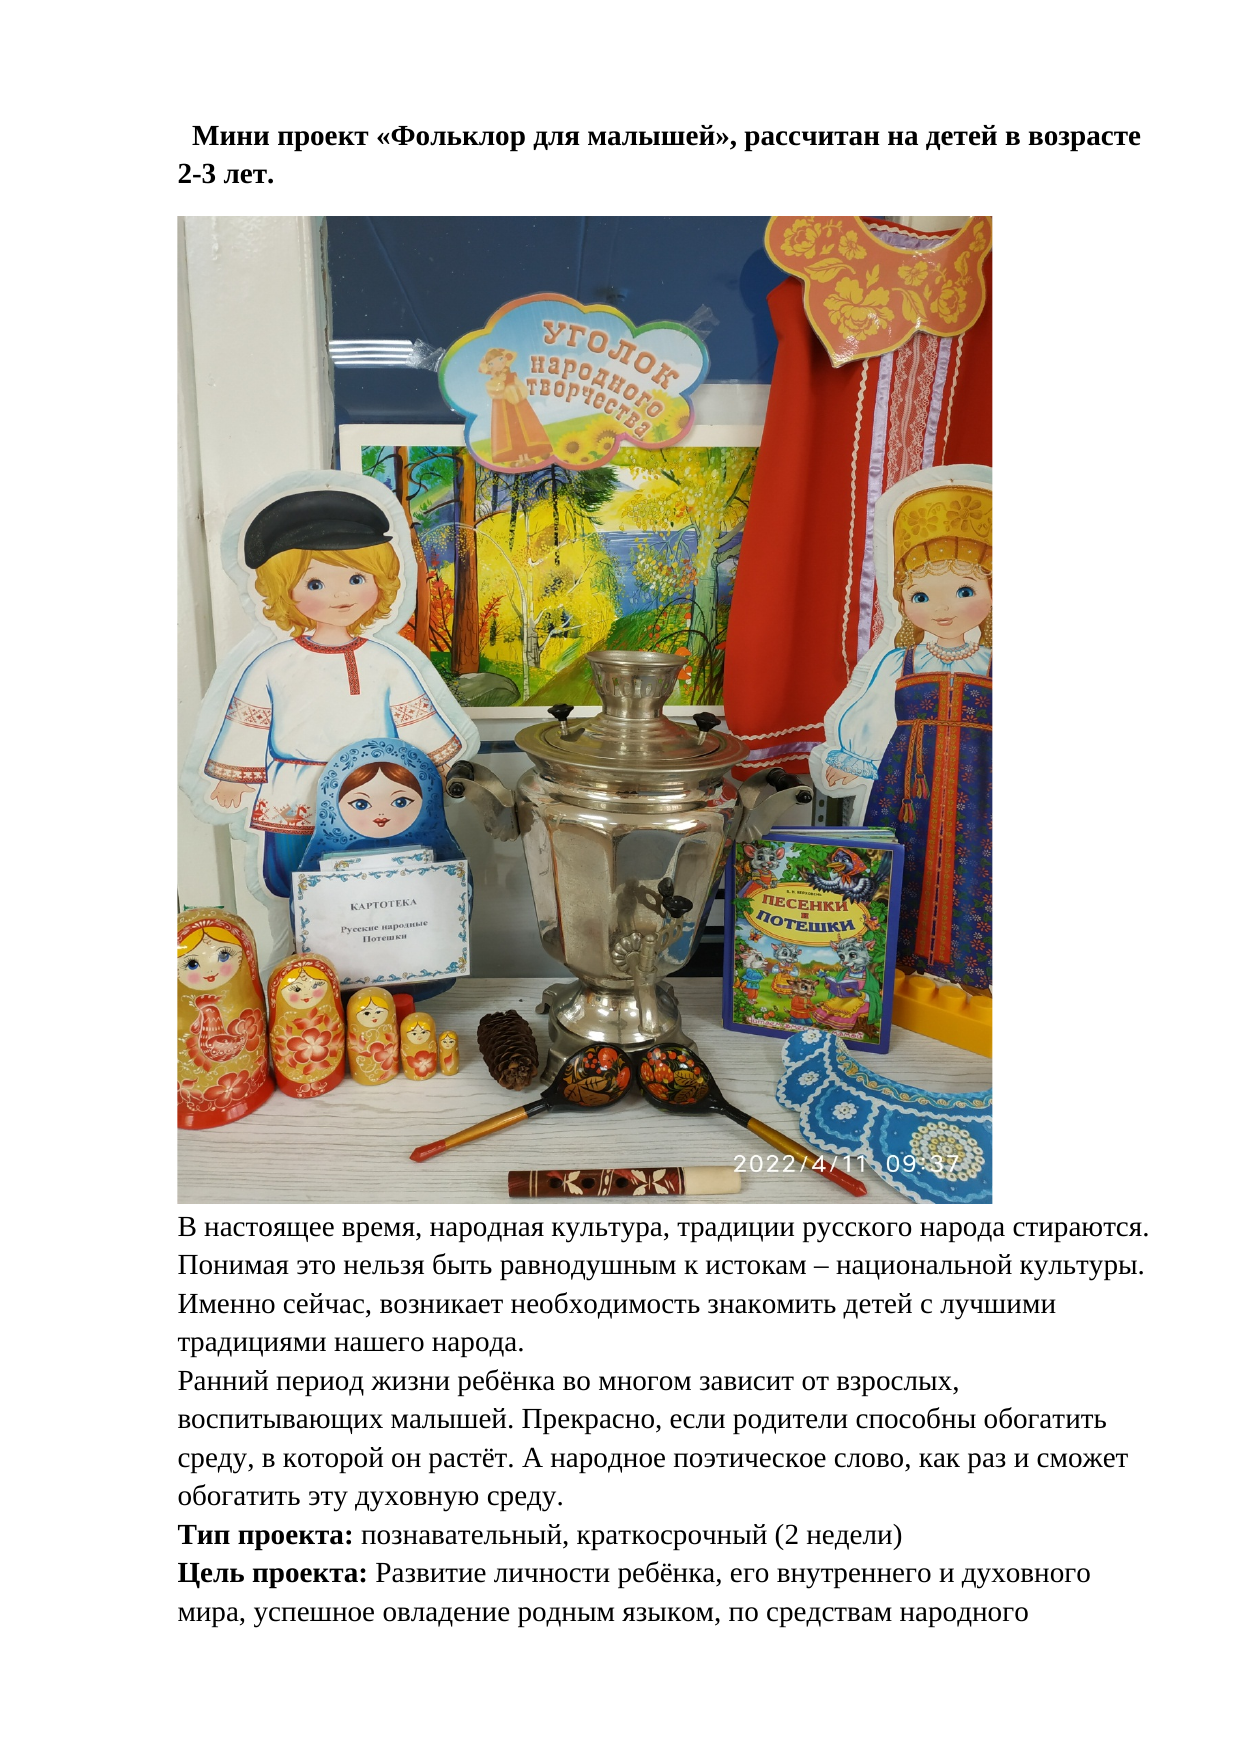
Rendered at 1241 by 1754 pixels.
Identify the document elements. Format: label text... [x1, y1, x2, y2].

picture [177, 216, 993, 1204]
text Мини проект «Фольклор для малышей», рассчитан на детей в возрасте 2-3 лет. [177, 118, 1152, 190]
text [177, 216, 1152, 1628]
